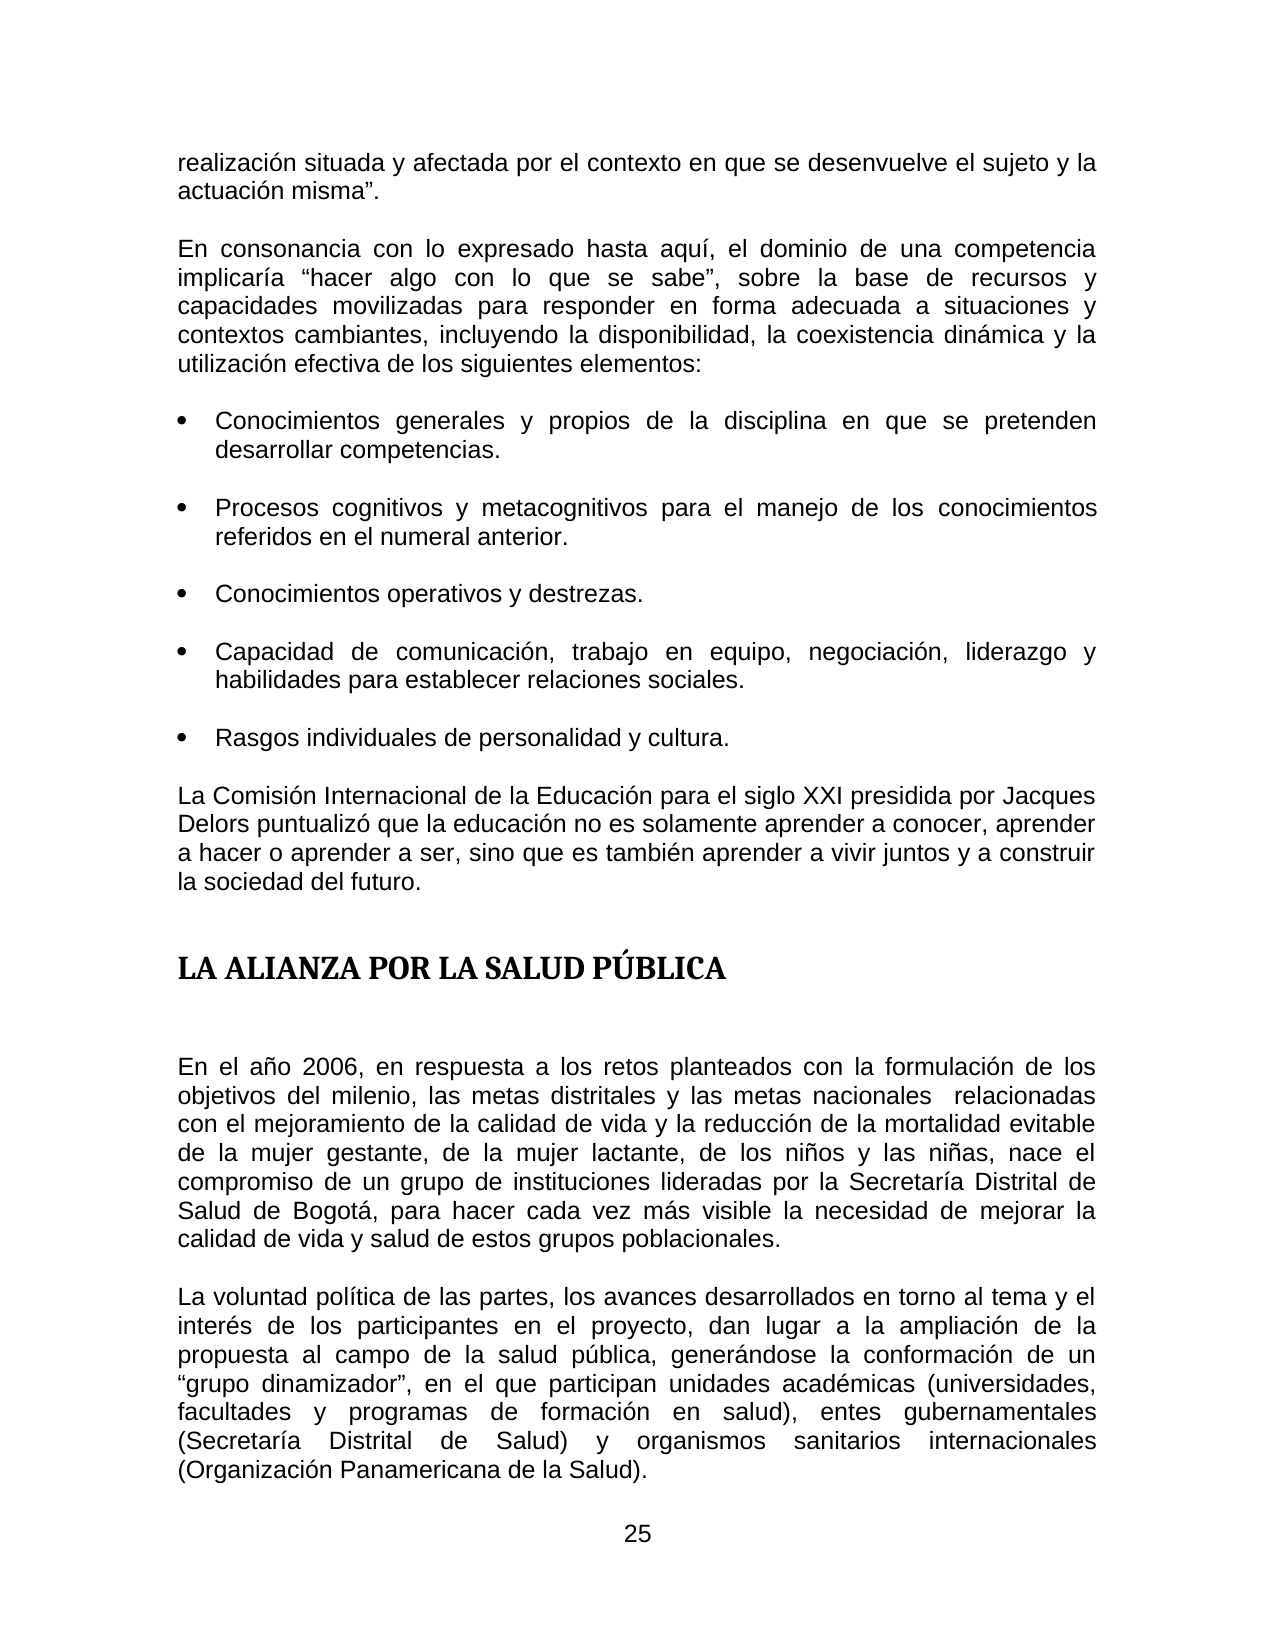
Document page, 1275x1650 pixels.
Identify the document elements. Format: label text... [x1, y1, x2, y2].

list Conocimientos generales y propios de la disciplina en que se pretenden desarrollar competencias. [177, 406, 1098, 464]
text La voluntad política de las partes, los avances desarrollados en torno al tema y el interés de los participantes en el proyecto, dan lugar a la ampliación de la propuesta al campo de la salud pública, generándose la conformación de un “grupo dinamizador”, en el que participan unidades académicas (universidades, facultades y programas de formación en salud), entes gubernamentales (Secretaría Distrital de Salud) y organismos sanitarios internacionales (Organización Panamericana de la Salud). [177, 1282, 1098, 1483]
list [177, 148, 1098, 205]
text En el año 2006, en respuesta a los retos planteados con la formulación de los objetivos del milenio, las metas distritales y las metas nacionales relacionadas con el mejoramiento de la calidad de vida y la reducción de la mortalidad evitable de la mujer gestante, de la mujer lactante, de los niños y las niñas, nace el compromiso de un grupo de instituciones lideradas por la Secretaría Distrital de Salud de Bogotá, para hacer cada vez más visible la necesidad de mejorar la calidad de vida y salud de estos grupos poblacionales. [177, 1052, 1098, 1253]
list Conocimientos operativos y destrezas. [177, 579, 1098, 608]
subtitle LA ALIANZA POR LA SALUD PÚBLICA [177, 949, 1098, 988]
list Procesos cognitivos y metacognitivos para el manejo de los conocimientos referidos en el numeral anterior. [177, 493, 1098, 550]
text La Comisión Internacional de la Educación para el siglo XXI presidida por Jacques Delors puntualizó que la educación no es solamente aprender a conocer, aprender a hacer o aprender a ser, sino que es también aprender a vivir juntos y a construir la sociedad del futuro. [177, 781, 1098, 896]
list Capacidad de comunicación, trabajo en equipo, negociación, liderazgo y habilidades para establecer relaciones sociales. [177, 637, 1098, 694]
text En consonancia con lo expresado hasta aquí, el dominio de una competencia implicaría “hacer algo con lo que se sabe”, sobre la base de recursos y capacidades movilizadas para responder en forma adecuada a situaciones y contextos cambiantes, incluyendo la disponibilidad, la coexistencia dinámica y la utilización efectiva de los siguientes elementos: [177, 234, 1098, 378]
list Rasgos individuales de personalidad y cultura. [177, 723, 1098, 752]
